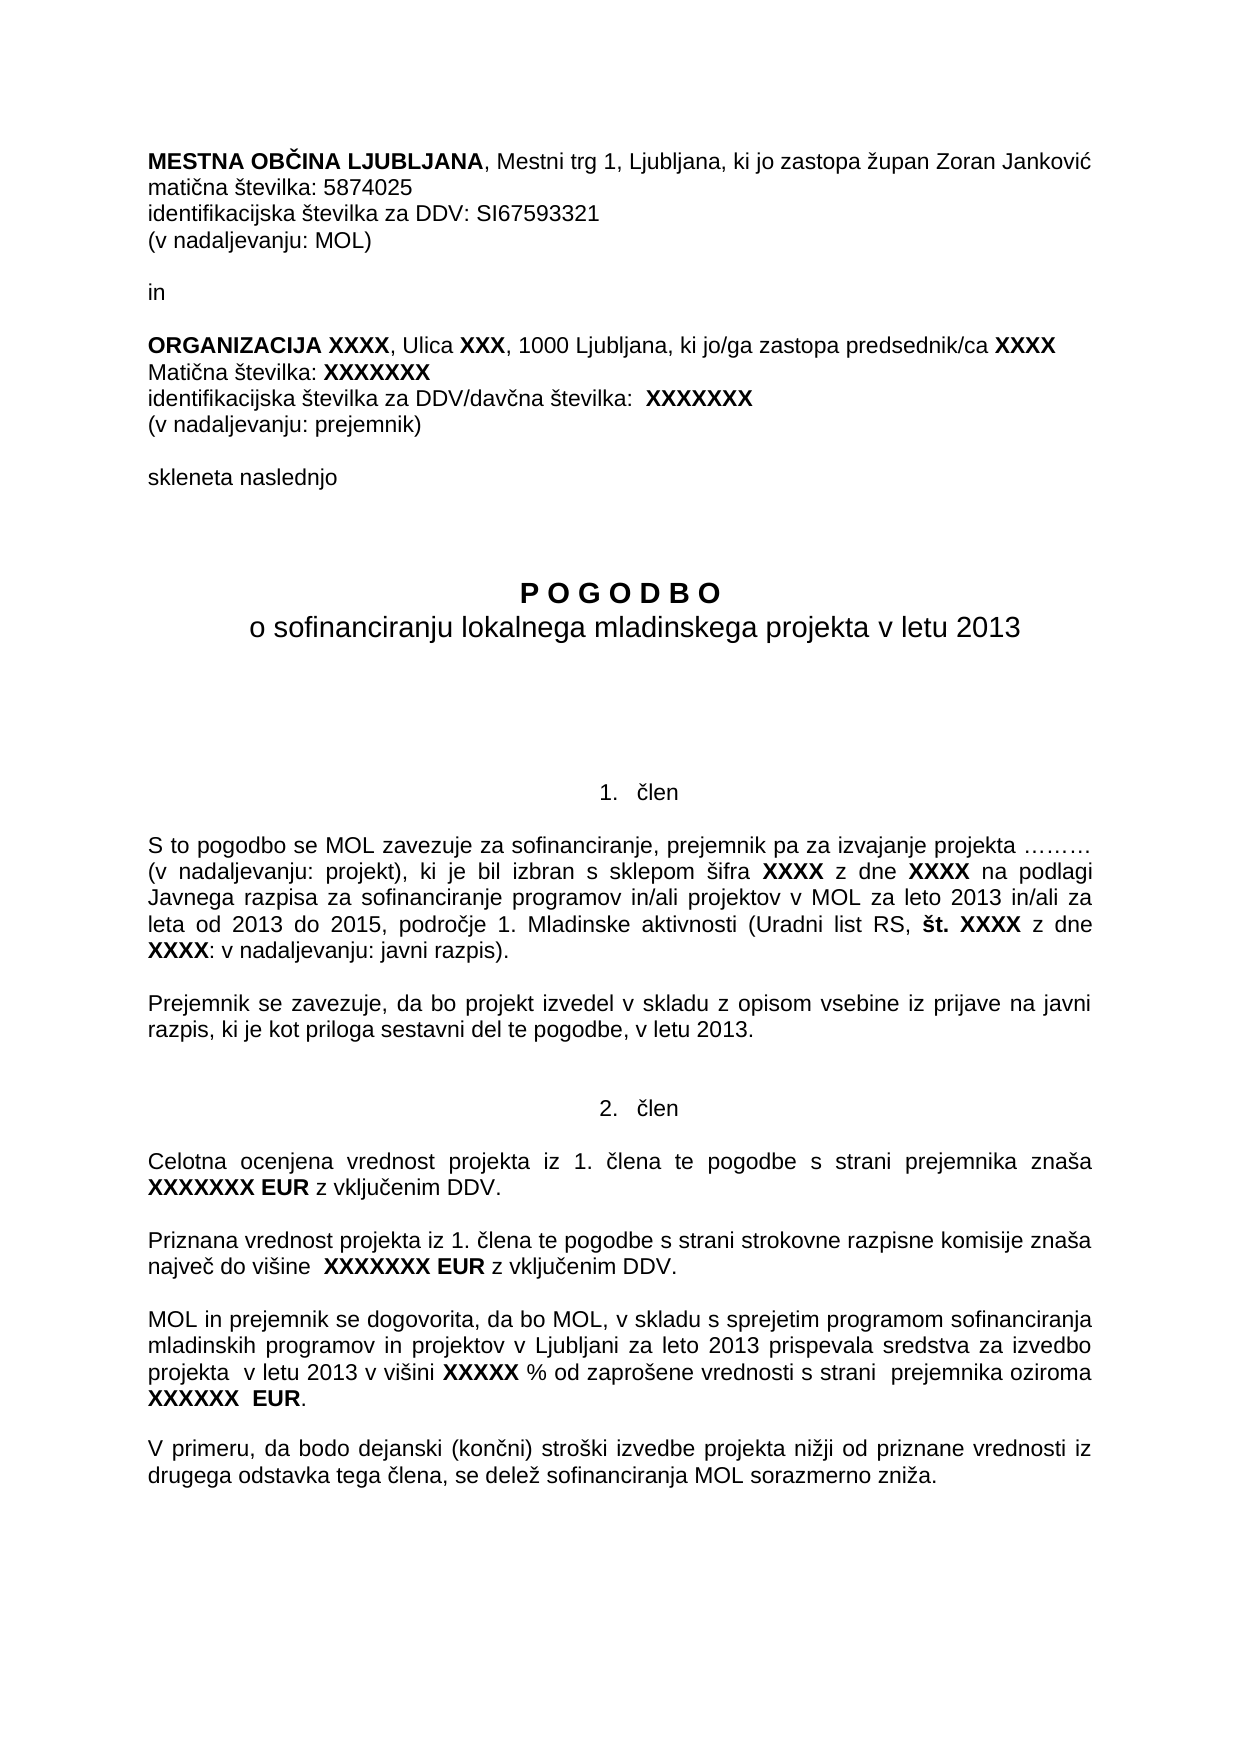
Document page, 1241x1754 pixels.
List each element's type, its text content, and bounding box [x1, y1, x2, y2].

subtitle P O G O D B O [148, 576, 1093, 610]
text MOL in prejemnik se dogovorita, da bo MOL, v skladu s sprejetim programom sofinanciranja mladinskih programov in projektov v Ljubljani za leto 2013 prispevala sredstva za izvedbo projekta v letu 2013 v višini XXXXX % od zaprošene vrednosti s strani prejemnika oziroma XXXXXX EUR. [148, 1306, 1093, 1411]
text Matična številka: XXXXXXX [148, 358, 1093, 385]
list člen [185, 1095, 1093, 1121]
text S to pogodbo se MOL zavezuje za sofinanciranje, prejemnik pa za izvajanje projekta ……… (v nadaljevanju: projekt), ki je bil izbran s sklepom šifra XXXX z dne XXXX na podlagi Javnega razpisa za sofinanciranje programov in/ali projektov v MOL za leto 2013 in/ali za leta od 2013 do 2015, področje 1. Mladinske aktivnosti (Uradni list RS, št. XXXX z dne XXXX: v nadaljevanju: javni razpis). [148, 832, 1093, 963]
text (v nadaljevanju: MOL) [148, 227, 1093, 253]
text Celotna ocenjena vrednost projekta iz 1. člena te pogodbe s strani prejemnika znaša XXXXXXX EUR z vključenim DDV. [148, 1148, 1093, 1201]
text MESTNA OBČINA LJUBLJANA, Mestni trg 1, Ljubljana, ki jo zastopa župan [148, 148, 1093, 174]
text in [148, 279, 1093, 306]
text matična številka: 5874025 [148, 174, 1093, 200]
list člen [185, 779, 1093, 805]
text Prejemnik se zavezuje, da bo projekt izvedel v skladu z opisom vsebine iz prijave na javni razpis, ki je kot priloga sestavni del te pogodbe, v letu 2013. [148, 990, 1093, 1042]
text Priznana vrednost projekta iz 1. člena te pogodbe s strani strokovne razpisne komisije znaša največ do višine XXXXXXX EUR z vključenim DDV. [148, 1227, 1093, 1279]
text ORGANIZACIJA XXXX, Ulica XXX, 1000 Ljubljana, ki jo/ga zastopa predsednik/ca XXXX [148, 332, 1093, 358]
text identifikacijska številka za DDV/davčna številka: XXXXXXX [148, 385, 1093, 411]
text skleneta naslednjo [148, 464, 1093, 490]
text V primeru, da bodo dejanski (končni) stroški izvedbe projekta nižji od priznane vrednosti iz drugega odstavka tega člena, se delež sofinanciranja MOL sorazmerno zniža. [148, 1435, 1093, 1488]
text o sofinanciranju lokalnega mladinskega projekta v letu 2013 [177, 610, 1093, 643]
text (v nadaljevanju: prejemnik) [148, 411, 1093, 437]
text identifikacijska številka za DDV: SI67593321 [148, 200, 1093, 227]
